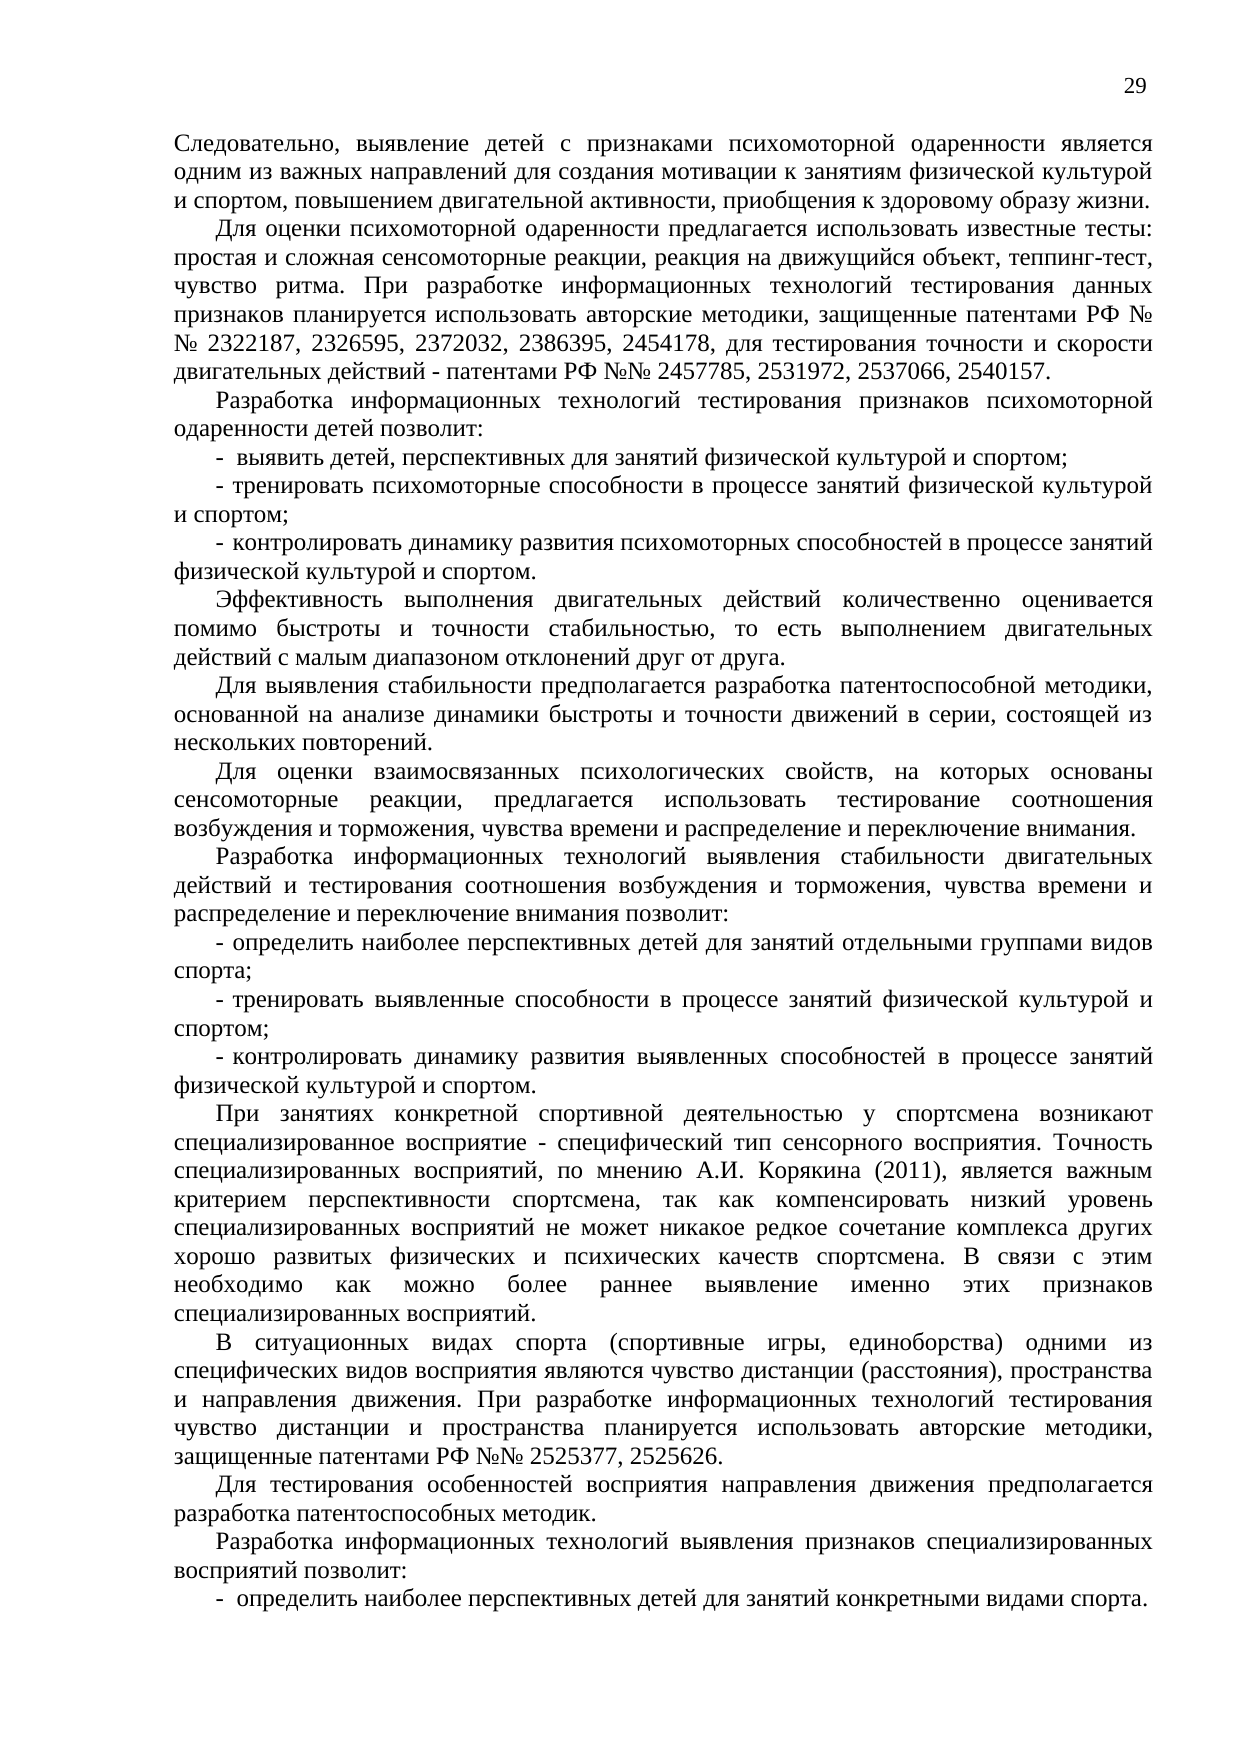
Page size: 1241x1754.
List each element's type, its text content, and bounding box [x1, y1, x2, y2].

list определить наиболее перспективных детей для занятий отдельными группами видов спорта; [174, 927, 1154, 984]
list определить наиболее перспективных детей для занятий конкретными видами спорта. [174, 1584, 1154, 1612]
list контролировать динамику развития психомоторных способностей в процессе занятий физической культурой и спортом. [174, 528, 1154, 585]
list выявить детей, перспективных для занятий физической культурой и спортом; [174, 442, 1154, 471]
list тренировать выявленные способности в процессе занятий физической культурой и спортом; [174, 984, 1154, 1042]
text Следовательно, выявление детей с признаками психомоторной одаренности является одним из важных направлений для создания мотивации к занятиям физической культурой и спортом, повышением двигательной активности, приобщения к здоровому образу жизни. [174, 128, 1154, 214]
text Для оценки взаимосвязанных психологических свойств, на которых основаны сенсомоторные реакции, предлагается использовать тестирование соотношения возбуждения и торможения, чувства времени и распределение и переключение внимания. [174, 756, 1154, 842]
text Для тестирования особенностей восприятия направления движения предполагается разработка патентоспособных методик. [174, 1470, 1154, 1527]
text Для выявления стабильности предполагается разработка патентоспособной методики, основанной на анализе динамики быстроты и точности движений в серии, состоящей из нескольких повторений. [174, 671, 1154, 756]
text 29 [1124, 75, 1147, 98]
text При занятиях конкретной спортивной деятельностью у спортсмена возникают специализированное восприятие - специфический тип сенсорного восприятия. Точность специализированных восприятий, по мнению А.И. Корякина (2011), является важным критерием перспективности спортсмена, так как компенсировать низкий уровень специализированных восприятий не может никакое редкое сочетание комплекса других хорошо развитых физических и психических качеств спортсмена. В связи с этим необходимо как можно более раннее выявление именно этих признаков специализированных восприятий. [174, 1099, 1154, 1327]
text Разработка информационных технологий выявления признаков специализированных восприятий позволит: [174, 1527, 1154, 1584]
text Разработка информационных технологий выявления стабильности двигательных действий и тестирования соотношения возбуждения и торможения, чувства времени и распределение и переключение внимания позволит: [174, 842, 1154, 927]
text Для оценки психомоторной одаренности предлагается использовать известные тесты: простая и сложная сенсомоторные реакции, реакция на движущийся объект, теппинг-тест, чувство ритма. При разработке информационных технологий тестирования данных признаков планируется использовать авторские методики, защищенные патентами РФ №№ 2322187, 2326595, 2372032, 2386395, 2454178, для тестирования точности и скорости двигательных действий - патентами РФ №№ 2457785, 2531972, 2537066, 2540157. [174, 214, 1154, 385]
list тренировать психомоторные способности в процессе занятий физической культурой и спортом; [174, 471, 1154, 528]
text Эффективность выполнения двигательных действий количественно оценивается помимо быстроты и точности стабильностью, то есть выполнением двигательных действий с малым диапазоном отклонений друг от друга. [174, 585, 1154, 671]
list контролировать динамику развития выявленных способностей в процессе занятий физической культурой и спортом. [174, 1042, 1154, 1099]
text Разработка информационных технологий тестирования признаков психомоторной одаренности детей позволит: [174, 385, 1154, 442]
text В ситуационных видах спорта (спортивные игры, единоборства) одними из специфических видов восприятия являются чувство дистанции (расстояния), пространства и направления движения. При разработке информационных технологий тестирования чувство дистанции и пространства планируется использовать авторские методики, защищенные патентами РФ №№ 2525377, 2525626. [174, 1327, 1154, 1470]
